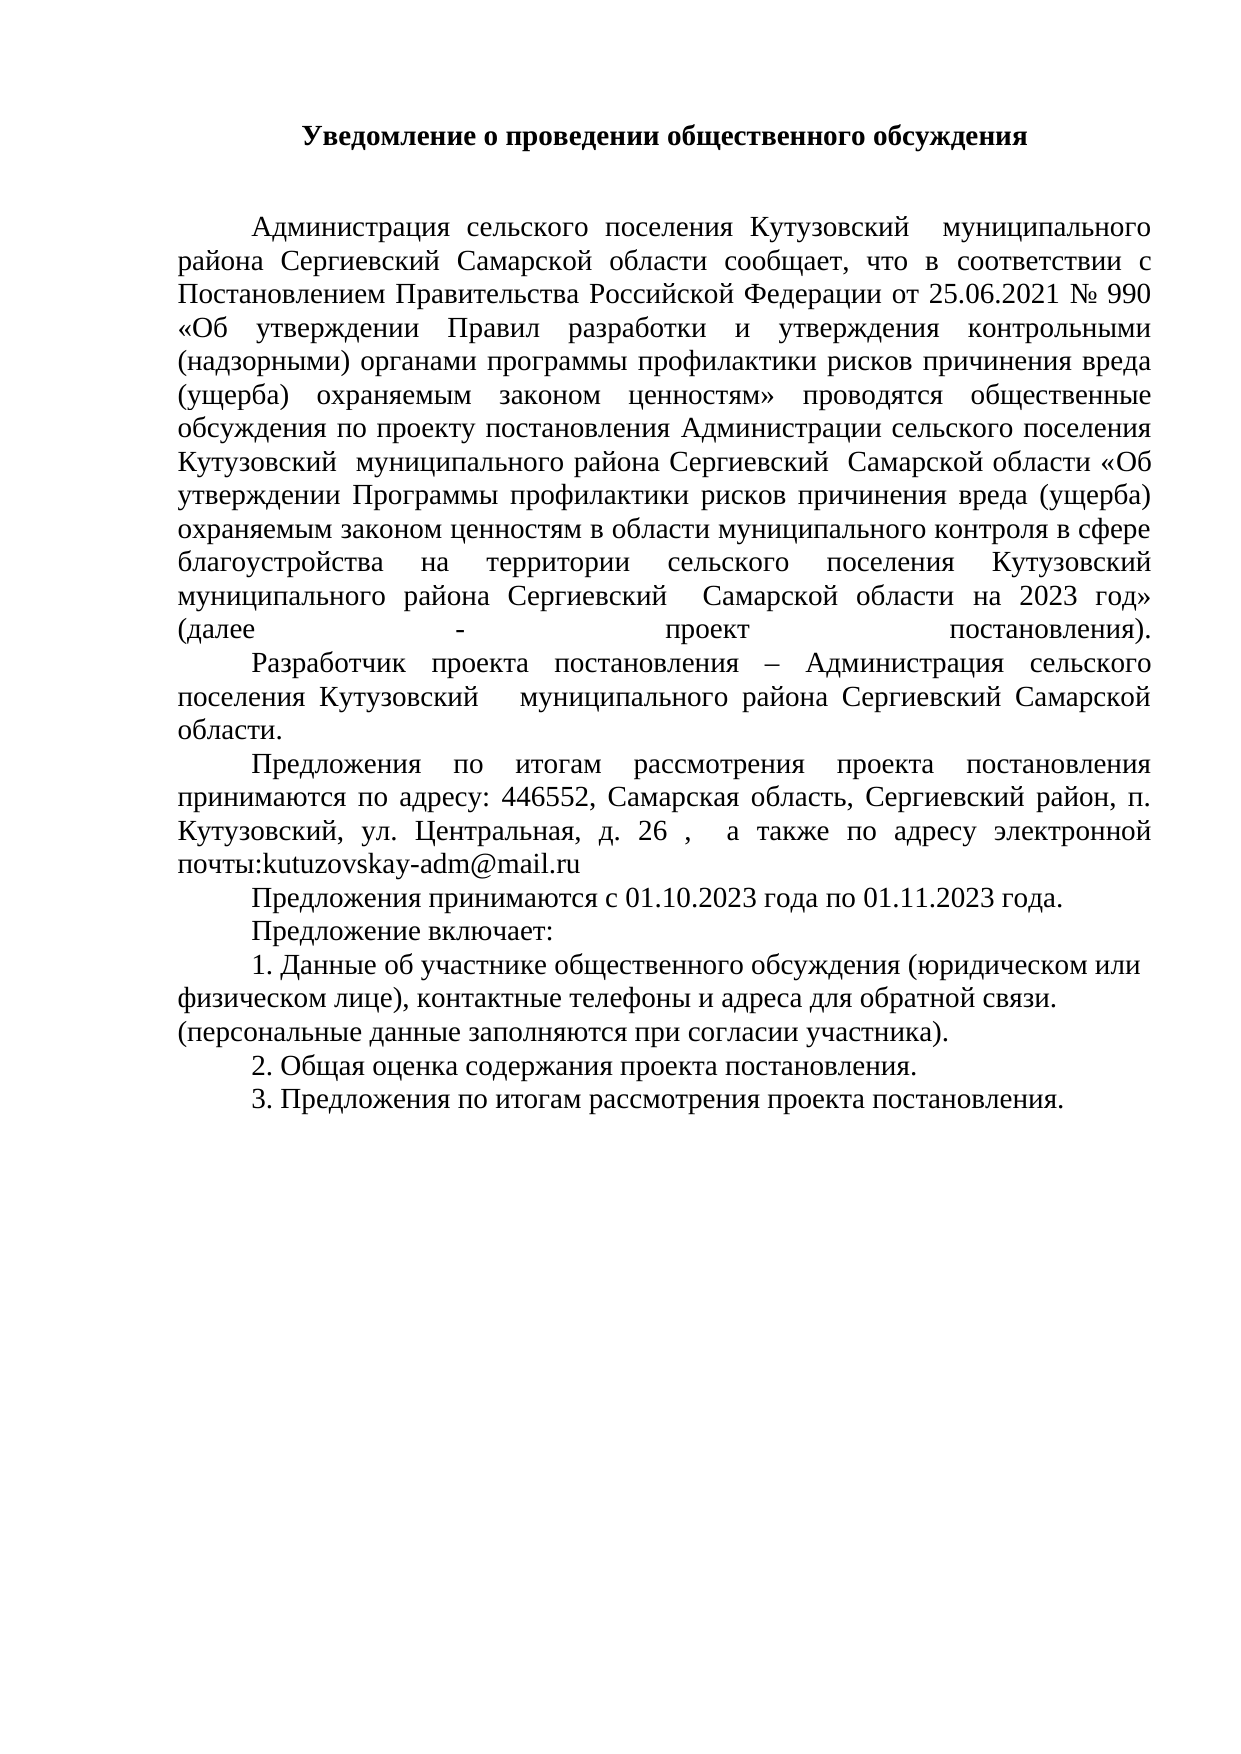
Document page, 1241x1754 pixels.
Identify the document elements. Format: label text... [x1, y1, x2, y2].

text Уведомление о проведении общественного обсуждения [177, 118, 1152, 152]
text физическом лице), контактные телефоны и адреса для обратной связи. [177, 981, 1152, 1014]
text (персональные данные заполняются при согласии участника). [177, 1014, 1152, 1048]
text 1. Данные об участнике общественного обсуждения (юридическом или [177, 947, 1152, 981]
text 3. Предложения по итогам рассмотрения проекта постановления. [177, 1081, 1152, 1115]
text Предложения принимаются с 01.10.2023 года по 01.11.2023 года. [177, 880, 1152, 913]
text Предложения по итогам рассмотрения проекта постановления принимаются по адресу: 446552, Самарская область, Сергиевский район, п. Кутузовский, ул. Центральная, д. 26 , а также по адресу электронной почты:kutuzovskay-adm@mail.ru [177, 746, 1152, 880]
text Администрация сельского поселения Кутузовский муниципального района Сергиевский Самарской области сообщает, что в соответствии с Постановлением Правительства Российской Федерации от 25.06.2021 № 990 «Об утверждении Правил разработки и утверждения контрольными (надзорными) органами программы профилактики рисков причинения вреда (ущерба) охраняемым законом ценностям» проводятся общественные обсуждения по проекту постановления Администрации сельского поселения Кутузовский муниципального района Сергиевский Самарской области «Об утверждении Программы профилактики рисков причинения вреда (ущерба) охраняемым законом ценностям в области муниципального контроля в сфере благоустройства на территории сельского поселения Кутузовский муниципального района Сергиевский Самарской области на 2023 год» (далее - проект постановления). Разработчик проекта постановления – Администрация сельского поселения Кутузовский муниципального района Сергиевский Самарской области. [177, 209, 1152, 746]
text 2. Общая оценка содержания проекта постановления. [177, 1048, 1152, 1081]
text Предложение включает: [177, 913, 1152, 947]
